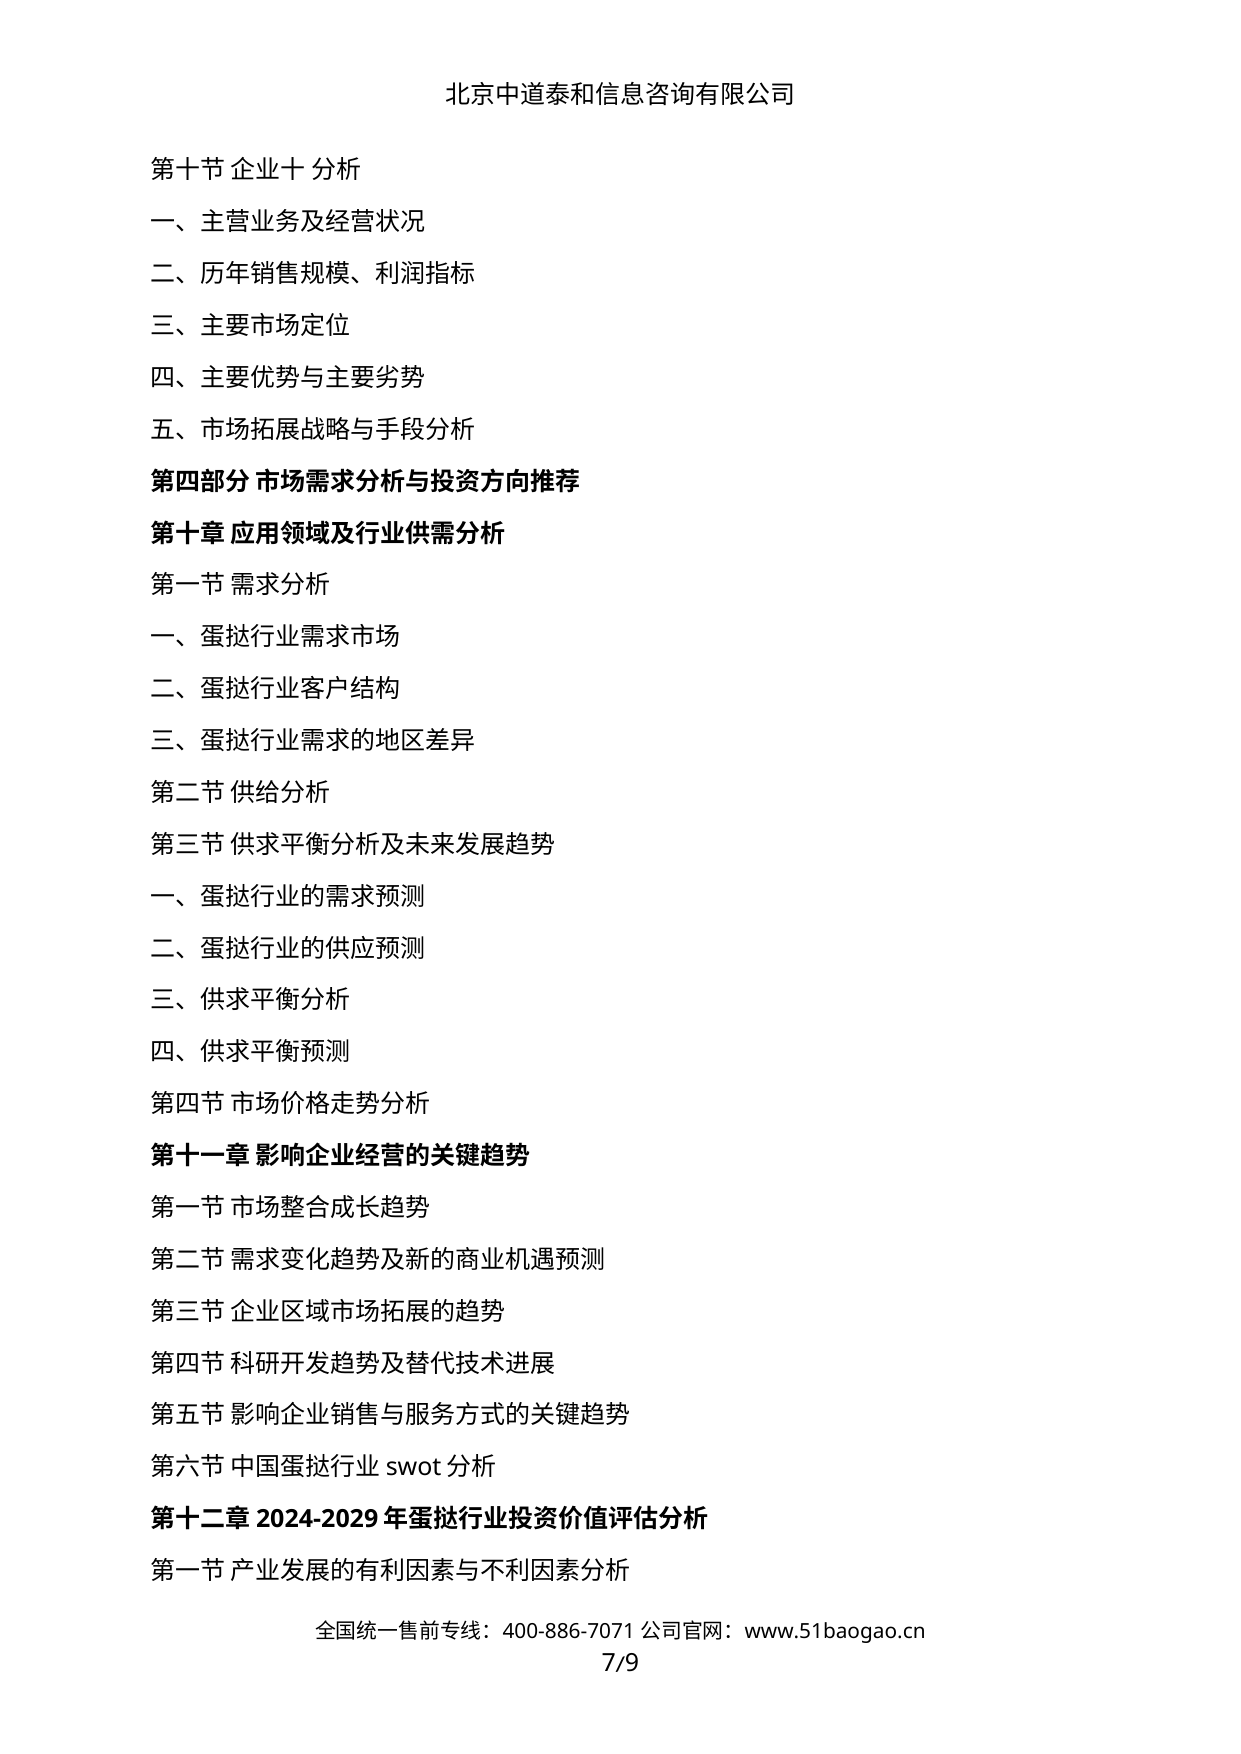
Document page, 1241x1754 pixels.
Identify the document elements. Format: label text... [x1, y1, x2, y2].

text 第十二章 2024-2029年蛋挞行业投资价值评估分析 [150, 1499, 1090, 1535]
text 第十章 应用领域及行业供需分析 [150, 513, 1090, 549]
text 第十一章 影响企业经营的关键趋势 [150, 1136, 1090, 1172]
text 第一节 需求分析 [150, 565, 1090, 601]
text 三、供求平衡分析 [150, 980, 1090, 1016]
text 第一节 市场整合成长趋势 [150, 1187, 1090, 1224]
text 二、蛋挞行业的供应预测 [150, 928, 1090, 964]
text 一、蛋挞行业的需求预测 [150, 876, 1090, 912]
text 五、市场拓展战略与手段分析 [150, 409, 1090, 446]
text 第十节 企业十 分析 [150, 150, 1090, 186]
text 第四部分 市场需求分析与投资方向推荐 [150, 461, 1090, 497]
text 三、主要市场定位 [150, 306, 1090, 342]
text 第三节 供求平衡分析及未来发展趋势 [150, 824, 1090, 861]
text 第三节 企业区域市场拓展的趋势 [150, 1291, 1090, 1327]
text 第二节 供给分析 [150, 772, 1090, 809]
text 第五节 影响企业销售与服务方式的关键趋势 [150, 1395, 1090, 1431]
text 第二节 需求变化趋势及新的商业机遇预测 [150, 1239, 1090, 1276]
text 一、蛋挞行业需求市场 [150, 617, 1090, 653]
text 第六节 中国蛋挞行业swot分析 [150, 1447, 1090, 1483]
text 二、历年销售规模、利润指标 [150, 254, 1090, 290]
text 第一节 产业发展的有利因素与不利因素分析 [150, 1551, 1090, 1587]
text 四、主要优势与主要劣势 [150, 357, 1090, 394]
text 二、蛋挞行业客户结构 [150, 669, 1090, 705]
text 第四节 市场价格走势分析 [150, 1084, 1090, 1120]
text 第四节 科研开发趋势及替代技术进展 [150, 1343, 1090, 1379]
text 四、供求平衡预测 [150, 1032, 1090, 1068]
text 一、主营业务及经营状况 [150, 202, 1090, 238]
text 三、蛋挞行业需求的地区差异 [150, 721, 1090, 757]
